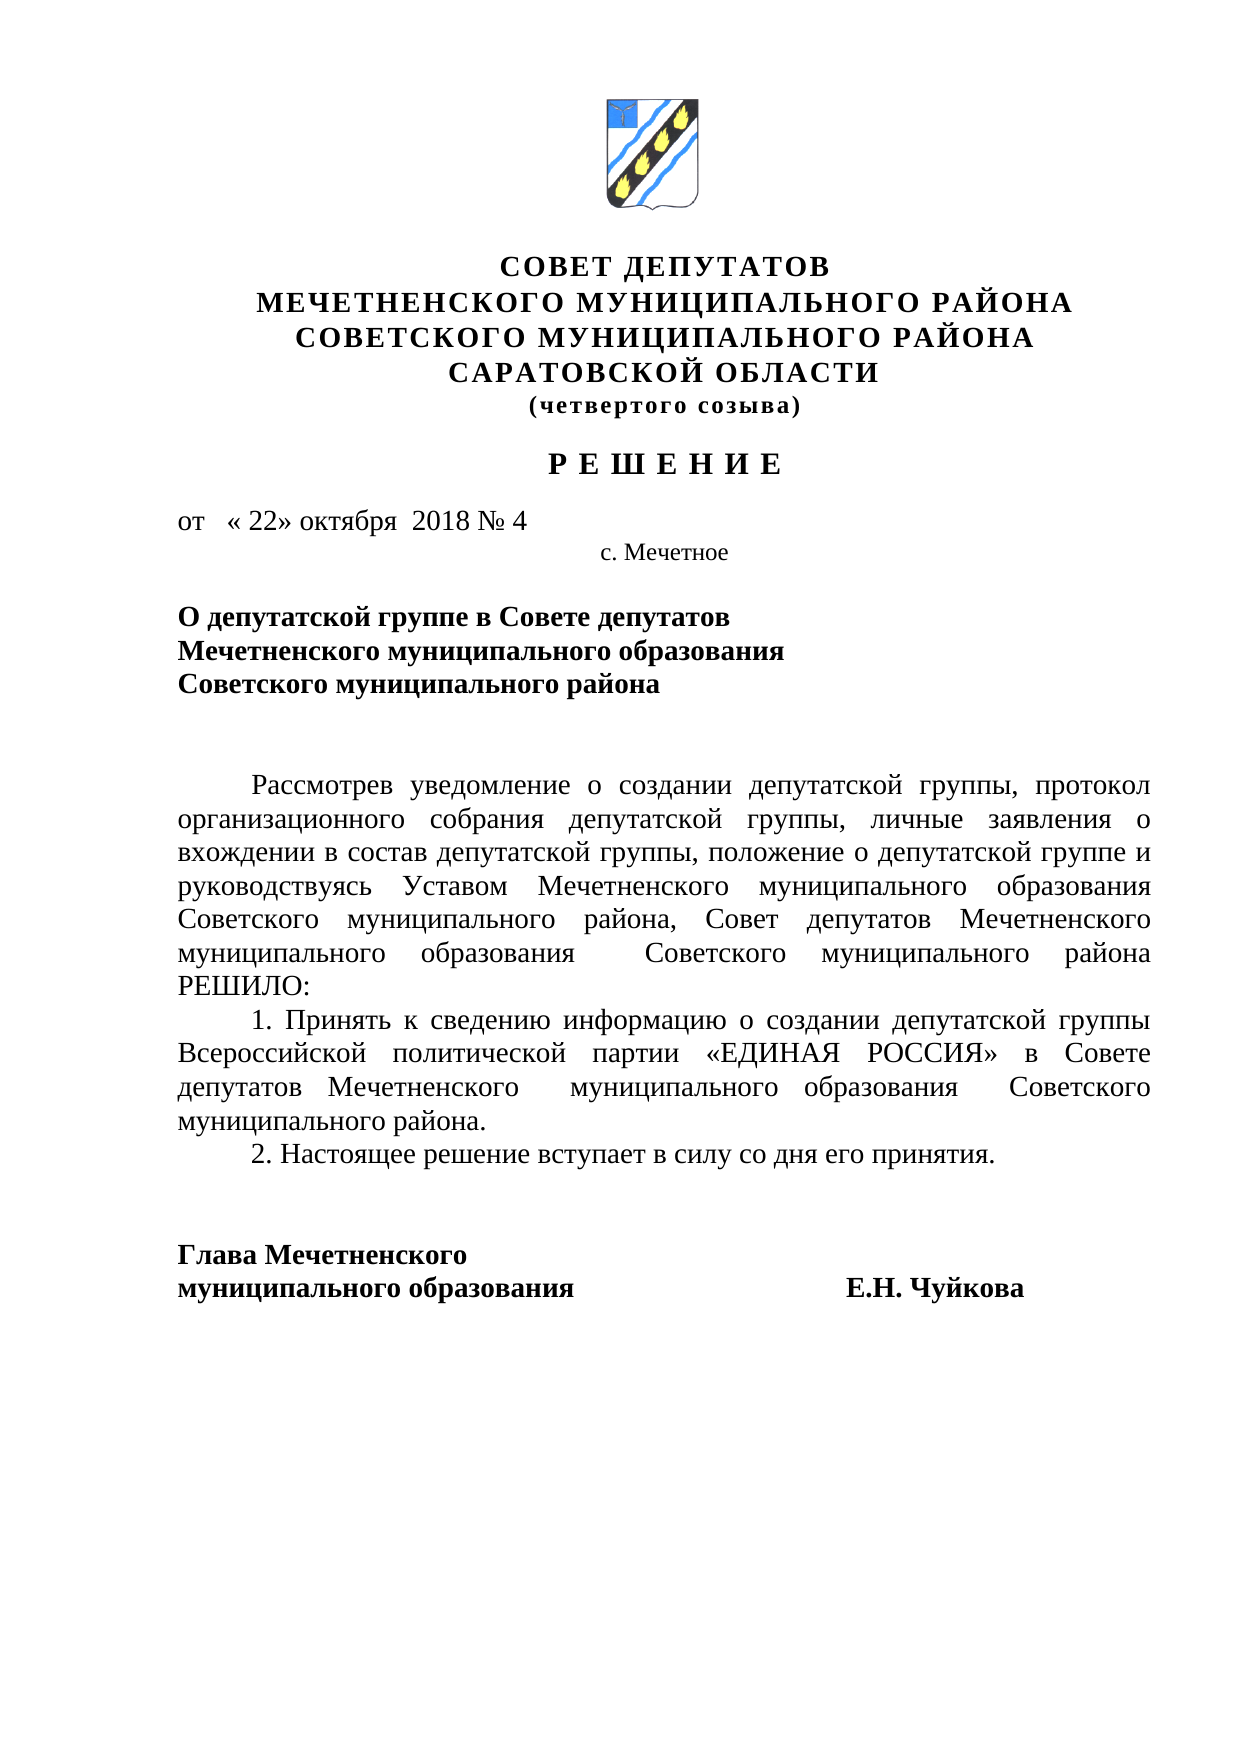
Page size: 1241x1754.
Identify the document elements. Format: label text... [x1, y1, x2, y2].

text Рассмотрев уведомление о создании депутатской группы, протокол организационного собрания депутатской группы, личные заявления о вхождении в состав депутатской группы, положение о депутатской группе и руководствуясь Уставом Мечетненского муниципального образования Советского муниципального района, Совет депутатов Мечетненского муниципального образования Советского муниципального района РЕШИЛО: [177, 767, 1152, 1002]
text Глава Мечетненского [177, 1237, 1152, 1270]
text 1. Принять к сведению информацию о создании депутатской группы Всероссийской политической партии «ЕДИНАЯ РОССИЯ» в Совете депутатов Мечетненского муниципального образования Советского муниципального района. [177, 1002, 1152, 1136]
text САРАТОВСКОЙ ОБЛАСТИ (четвертого созыва) [177, 355, 1152, 419]
text Советского муниципального района [177, 667, 1152, 700]
text с. Мечетное [177, 537, 1152, 566]
text муниципального образования Е.Н. Чуйкова [177, 1270, 1152, 1304]
text СОВЕТСКОГО МУНИЦИПАЛЬНОГО РАЙОНА [177, 320, 1152, 353]
text Мечетненского муниципального образования [177, 633, 1152, 667]
text О депутатской группе в Совете депутатов [177, 599, 1152, 633]
text РЕШЕНИЕ [177, 445, 1152, 481]
text СОВЕТ ДЕПУТАТОВ [177, 249, 1152, 283]
text от « 22» октября 2018 № 4 [177, 505, 1149, 537]
text МЕЧЕТНЕНСКОГО МУНИЦИПАЛЬНОГО РАЙОНА [177, 285, 1152, 318]
text 2. Настоящее решение вступает в силу со дня его принятия. [177, 1136, 1152, 1170]
